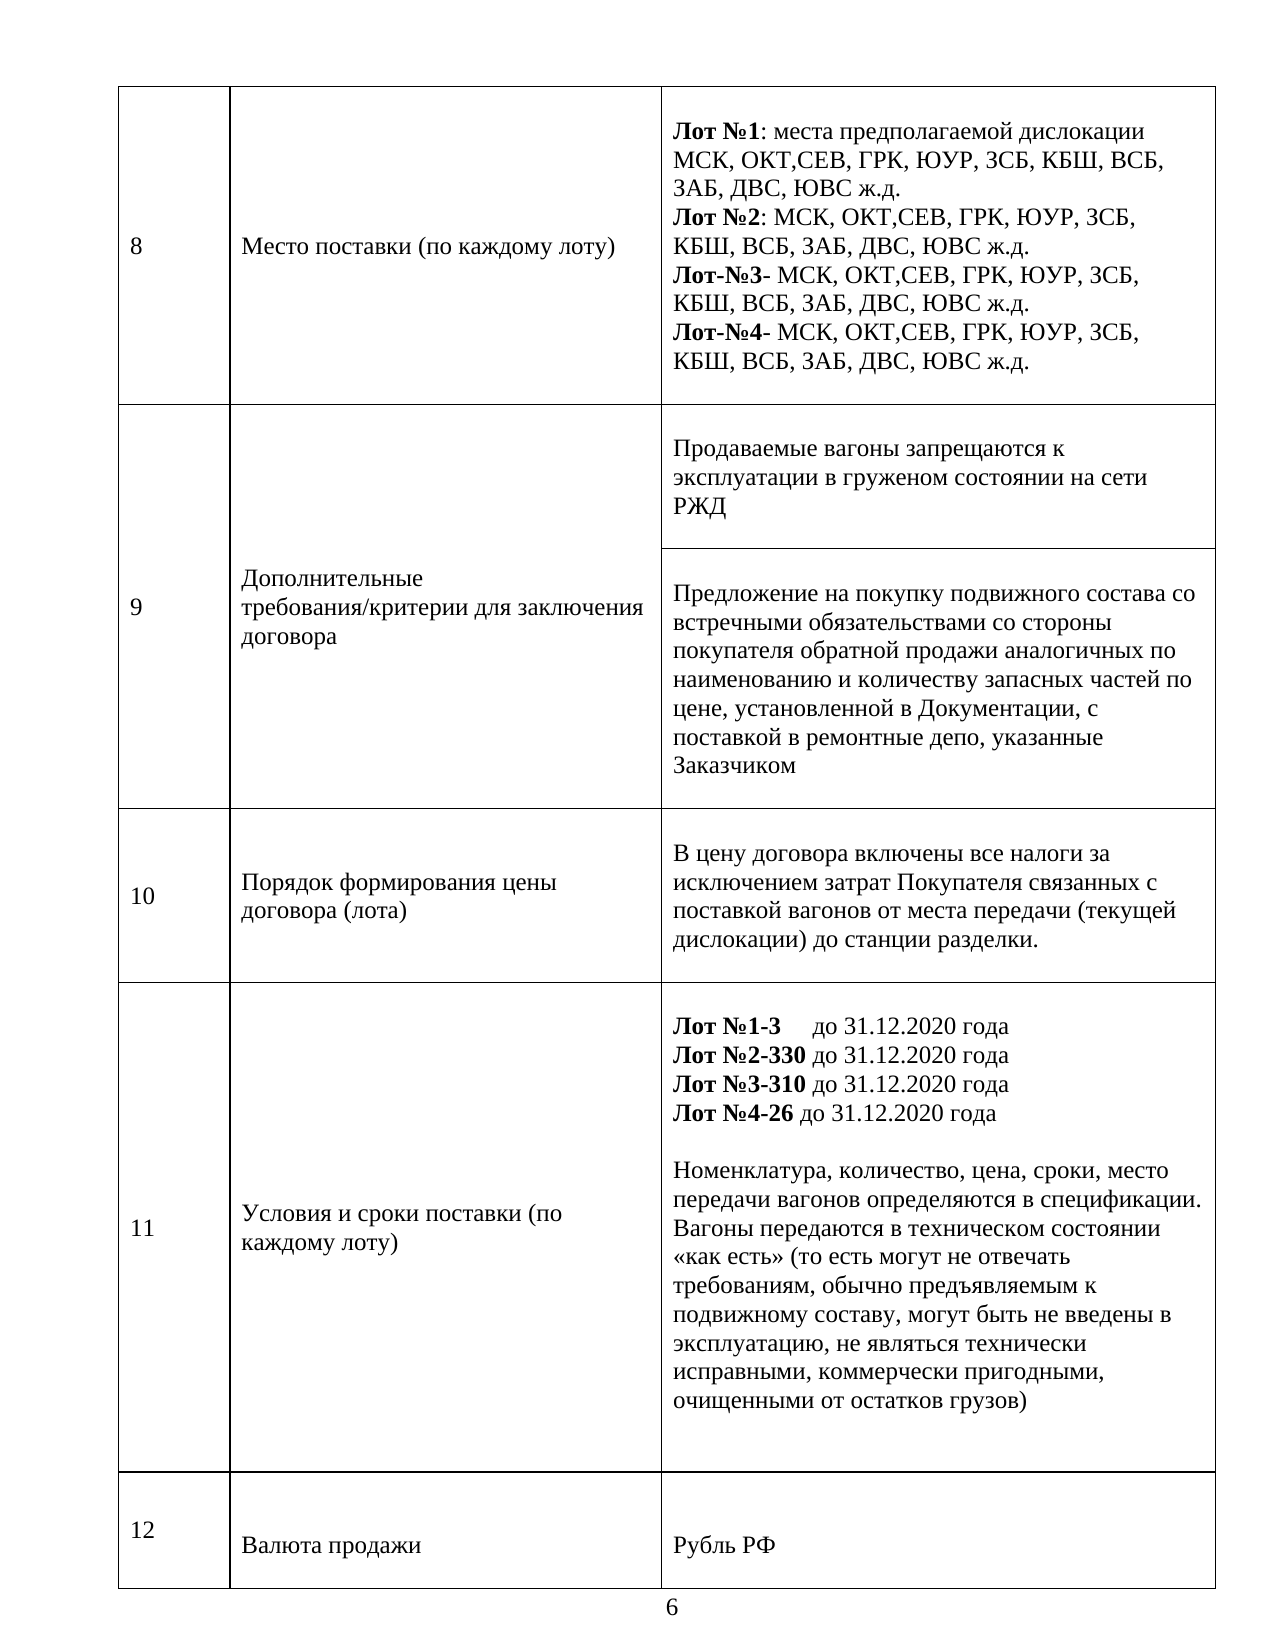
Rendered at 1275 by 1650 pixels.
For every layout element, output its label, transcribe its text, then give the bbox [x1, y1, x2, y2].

table_cell Лот №1-3 до 31.12.2020 года Лот №2-330 до 31.12.2020 года Лот №3-310 до 31.12.2020 года Лот №4-26 до 31.12.2020 года Номенклатура, количество, цена, сроки, место передачи вагонов определяются в спецификации. Вагоны передаются в техническом состоянии «как есть» (то есть могут не отвечать требованиям, обычно предъявляемым к подвижному составу, могут быть не введены в эксплуатацию, не являться технически исправными, коммерчески пригодными, очищенными от остатков грузов) [662, 983, 1215, 1471]
table_cell 12 [119, 1473, 229, 1587]
table_cell Порядок формирования цены договора (лота) [231, 809, 661, 982]
table_cell Место поставки (по каждому лоту) [231, 87, 661, 403]
table_cell Рубль РФ [662, 1473, 1215, 1587]
table_cell Предложение на покупку подвижного состава со встречными обязательствами со стороны покупателя обратной продажи аналогичных по наименованию и количеству запасных частей по цене, установленной в Документации, с поставкой в ремонтные депо, указанные Заказчиком [662, 549, 1215, 808]
table_cell 11 [119, 983, 229, 1471]
table_cell Продаваемые вагоны запрещаются к эксплуатации в груженом состоянии на сети РЖД [662, 405, 1215, 548]
table_cell 9 [119, 405, 229, 808]
table_cell Дополнительные требования/критерии для заключения договора [231, 405, 661, 808]
table_cell Валюта продажи [231, 1473, 661, 1587]
table_cell 10 [119, 809, 229, 982]
table_cell Условия и сроки поставки (по каждому лоту) [231, 983, 661, 1471]
table_cell Лот №1: места предполагаемой дислокации МСК, ОКТ,СЕВ, ГРК, ЮУР, ЗСБ, КБШ, ВСБ, ЗАБ, ДВС, ЮВС ж.д. Лот №2: МСК, ОКТ,СЕВ, ГРК, ЮУР, ЗСБ, КБШ, ВСБ, ЗАБ, ДВС, ЮВС ж.д. Лот-№3- МСК, ОКТ,СЕВ, ГРК, ЮУР, ЗСБ, КБШ, ВСБ, ЗАБ, ДВС, ЮВС ж.д. Лот-№4- МСК, ОКТ,СЕВ, ГРК, ЮУР, ЗСБ, КБШ, ВСБ, ЗАБ, ДВС, ЮВС ж.д. [662, 87, 1215, 403]
table_cell В цену договора включены все налоги за исключением затрат Покупателя связанных с поставкой вагонов от места передачи (текущей дислокации) до станции разделки. [662, 809, 1215, 982]
table_cell 8 [119, 87, 229, 403]
